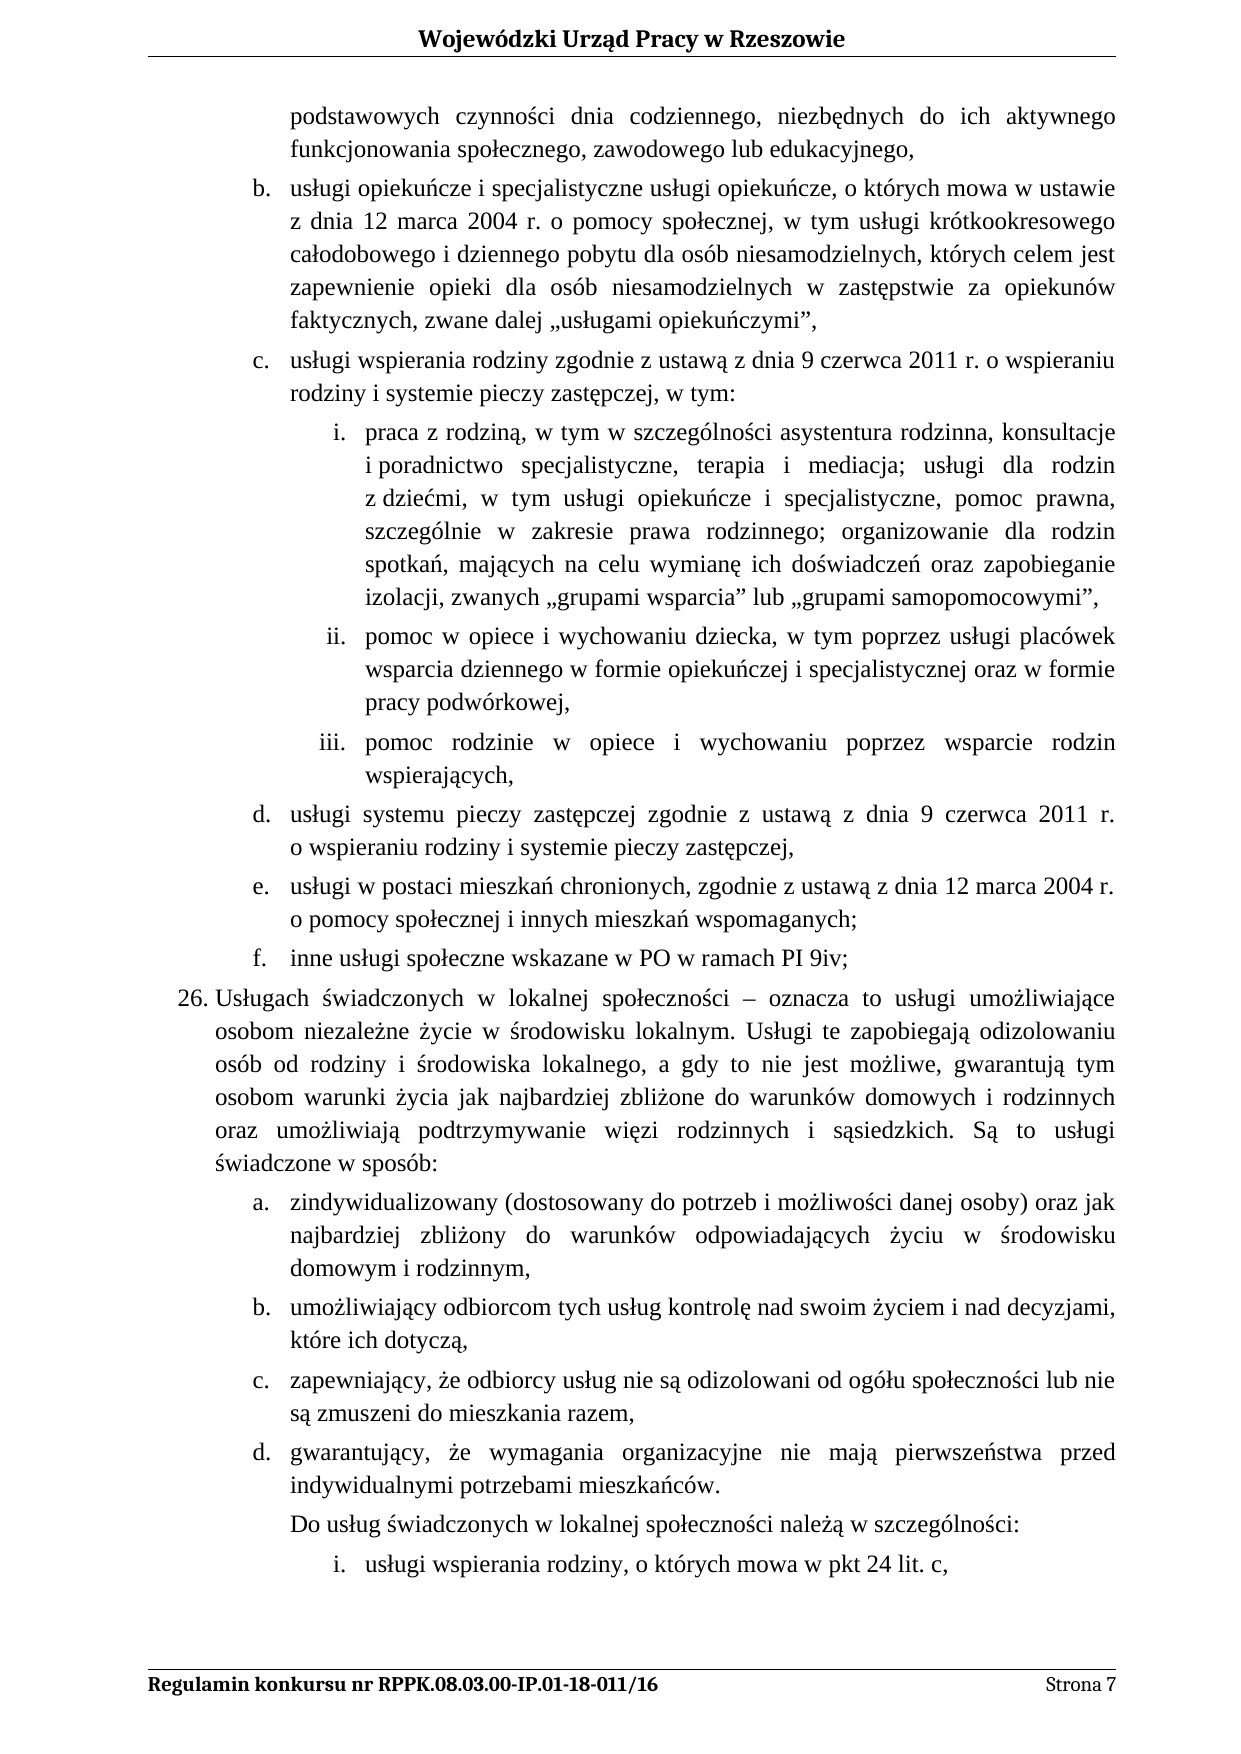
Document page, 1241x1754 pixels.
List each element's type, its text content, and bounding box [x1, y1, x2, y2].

list usługi wspierania rodziny, o których mowa w pkt 24 lit. c, [346, 1549, 1116, 1577]
list zindywidualizowany (dostosowany do potrzeb i możliwości danej osoby) oraz jak najbardziej zbliżony do warunków odpowiadających życiu w środowisku domowym i rodzinnym, [252, 1187, 1116, 1282]
list usługi systemu pieczy zastępczej zgodnie z ustawą z dnia 9 czerwca 2011 r. o wspieraniu rodziny i systemie pieczy zastępczej, [252, 799, 1116, 861]
list inne usługi społeczne wskazane w PO w ramach PI 9iv; [252, 943, 1116, 972]
list Usługach świadczonych w lokalnej społeczności – oznacza to usługi umożliwiające osobom niezależne życie w środowisku lokalnym. Usługi te zapobiegają odizolowaniu osób od rodziny i środowiska lokalnego, a gdy to nie jest możliwe, gwarantują tym osobom warunki życia jak najbardziej zbliżone do warunków domowych i rodzinnych oraz umożliwiają podtrzymywanie więzi rodzinnych i sąsiedzkich. Są to usługi świadczone w sposób: [177, 983, 1116, 1177]
list gwarantujący, że wymagania organizacyjne nie mają pierwszeństwa przed indywidualnymi potrzebami mieszkańców. [252, 1437, 1116, 1499]
text Do usług świadczonych w lokalnej społeczności należą w szczególności: [290, 1509, 1116, 1538]
list usługi wspierania rodziny zgodnie z ustawą z dnia 9 czerwca 2011 r. o wspieraniu rodziny i systemie pieczy zastępczej, w tym: [252, 345, 1116, 406]
list usługi w postaci mieszkań chronionych, zgodnie z ustawą z dnia 12 marca 2004 r. o pomocy społecznej i innych mieszkań wspomaganych; [252, 871, 1116, 933]
list zapewniający, że odbiorcy usług nie są odizolowani od ogółu społeczności lub nie są zmuszeni do mieszkania razem, [252, 1365, 1116, 1427]
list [252, 101, 1116, 163]
list usługi opiekuńcze i specjalistyczne usługi opiekuńcze, o których mowa w ustawie z dnia 12 marca 2004 r. o pomocy społecznej, w tym usługi krótkookresowego całodobowego i dziennego pobytu dla osób niesamodzielnych, których celem jest zapewnienie opieki dla osób niesamodzielnych w zastępstwie za opiekunów faktycznych, zwane dalej „usługami opiekuńczymi”, [252, 173, 1116, 334]
list praca z rodziną, w tym w szczególności asystentura rodzinna, konsultacje i poradnictwo specjalistyczne, terapia i mediacja; usługi dla rodzin z dziećmi, w tym usługi opiekuńcze i specjalistyczne, pomoc prawna, szczególnie w zakresie prawa rodzinnego; organizowanie dla rodzin spotkań, mających na celu wymianę ich doświadczeń oraz zapobieganie izolacji, zwanych „grupami wsparcia” lub „grupami samopomocowymi”, [346, 417, 1116, 611]
list pomoc w opiece i wychowaniu dziecka, w tym poprzez usługi placówek wsparcia dziennego w formie opiekuńczej i specjalistycznej oraz w formie pracy podwórkowej, [346, 621, 1116, 716]
list pomoc rodzinie w opiece i wychowaniu poprzez wsparcie rodzin wspierających, [346, 727, 1116, 788]
list umożliwiający odbiorcom tych usług kontrolę nad swoim życiem i nad decyzjami, które ich dotyczą, [252, 1292, 1116, 1354]
